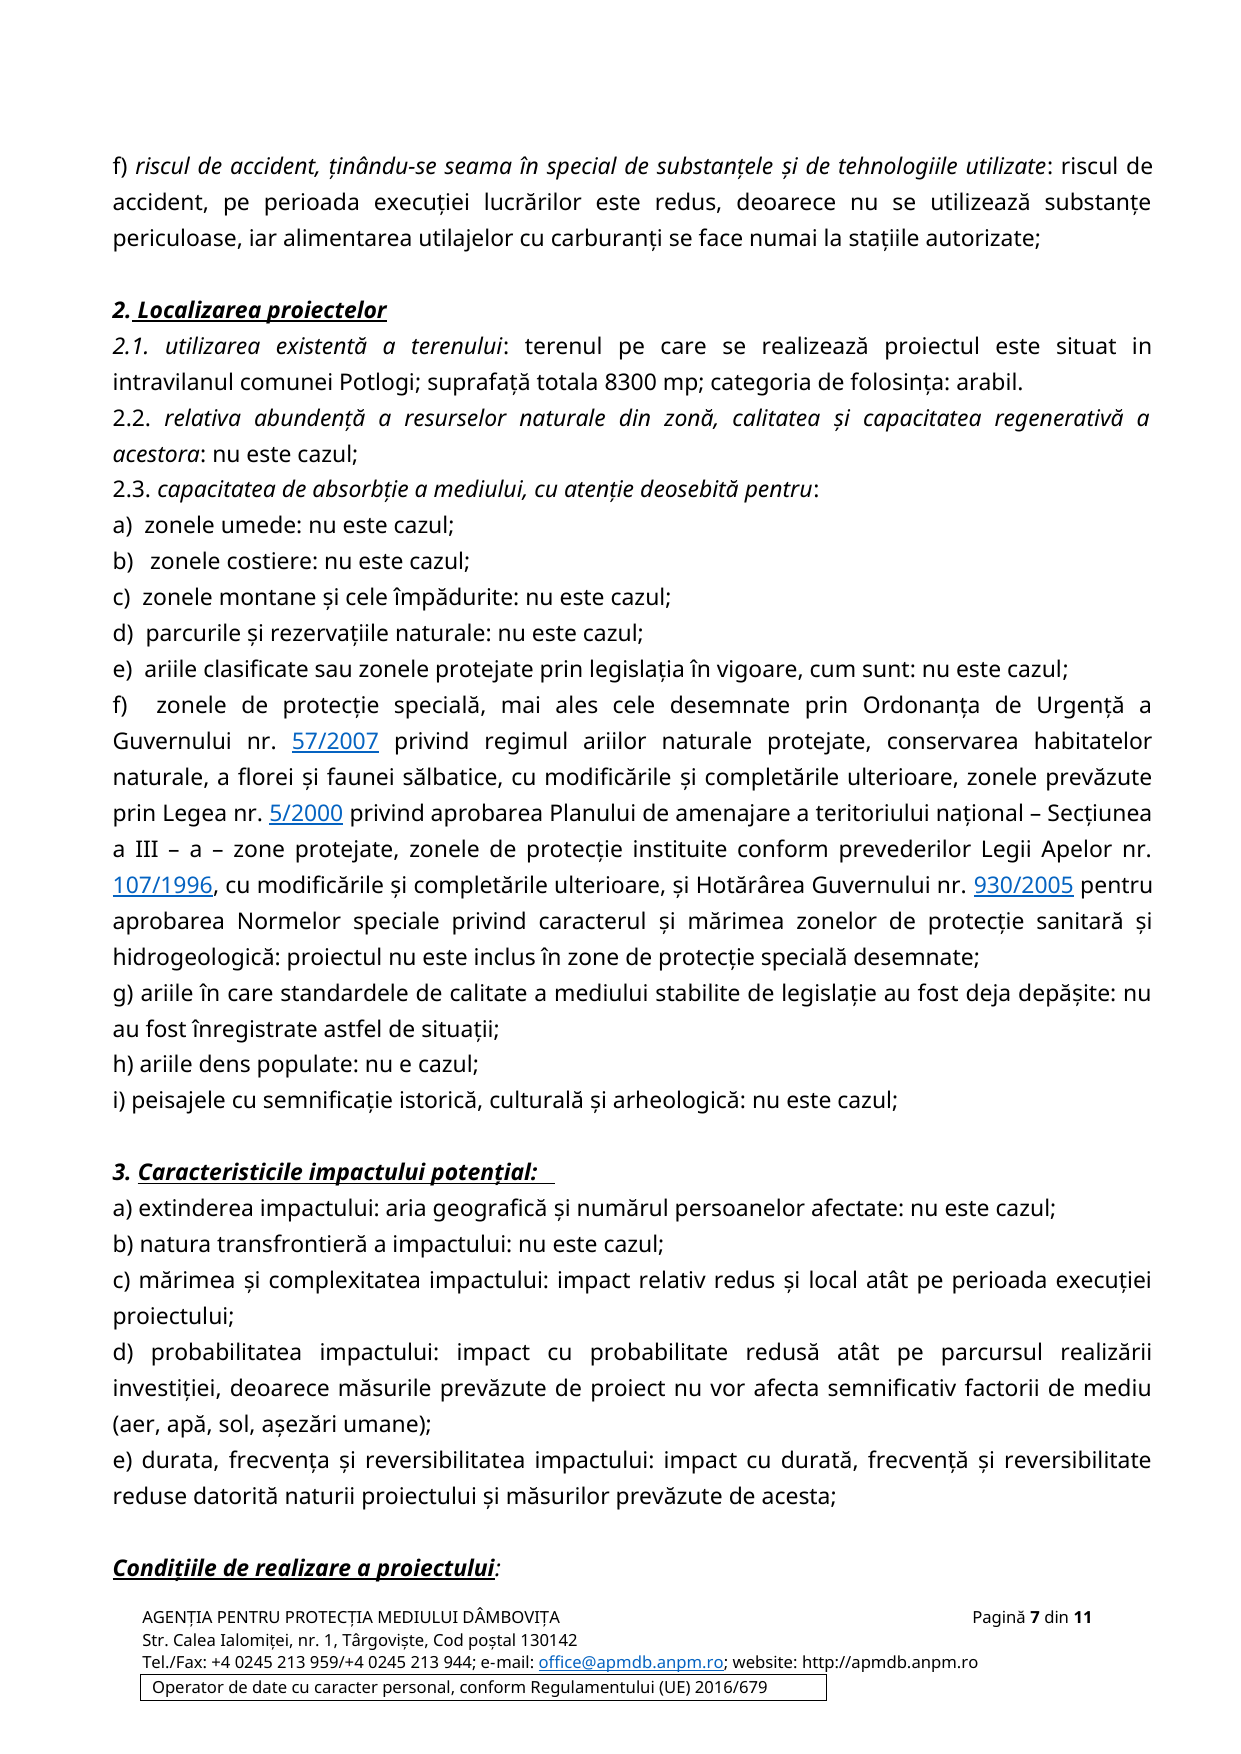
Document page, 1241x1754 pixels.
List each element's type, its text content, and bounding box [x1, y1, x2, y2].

text a) extinderea impactului: aria geografică şi numărul persoanelor afectate: nu este cazul; [112, 1192, 1153, 1223]
text 3. Caracteristicile impactului potenţial: [112, 1156, 1153, 1187]
text c) zonele montane şi cele împădurite: nu este cazul; [112, 581, 1153, 612]
text e) ariile clasificate sau zonele protejate prin legislația în vigoare, cum sunt: nu este cazul; [112, 653, 1153, 684]
text f) riscul de accident, ținându-se seama în special de substanțele şi de tehnologiile utilizate: riscul de accident, pe perioada execuției lucrărilor este redus, deoarece nu se utilizează substanțe periculoase, iar alimentarea utilajelor cu carburanți se face numai la stațiile autorizate; [112, 150, 1153, 253]
text h) ariile dens populate: nu e cazul; [112, 1048, 1153, 1080]
text Condițiile de realizare a proiectului: [112, 1552, 1153, 1583]
text e) durata, frecvența și reversibilitatea impactului: impact cu durată, frecvență și reversibilitate reduse datorită naturii proiectului și măsurilor prevăzute de acesta; [112, 1444, 1153, 1511]
text 2.2. relativa abundență a resurselor naturale din zonă, calitatea şi capacitatea regenerativă a acestora: nu este cazul; [112, 402, 1153, 469]
text i) peisajele cu semnificație istorică, culturală şi arheologică: nu este cazul; [112, 1084, 1153, 1116]
text f) zonele de protecție specială, mai ales cele desemnate prin Ordonanța de Urgență a Guvernului nr. 57/2007 privind regimul ariilor naturale protejate, conservarea habitatelor naturale, a florei şi faunei sălbatice, cu modificările şi completările ulterioare, zonele prevăzute prin Legea nr. 5/2000 privind aprobarea Planului de amenajare a teritoriului național – Secțiunea a III – a – zone protejate, zonele de protecție instituite conform prevederilor Legii Apelor nr. 107/1996, cu modificările şi completările ulterioare, şi Hotărârea Guvernului nr. 930/2005 pentru aprobarea Normelor speciale privind caracterul şi mărimea zonelor de protecție sanitară și hidrogeologică: proiectul nu este inclus în zone de protecție specială desemnate; [112, 689, 1153, 972]
text b) natura transfrontieră a impactului: nu este cazul; [112, 1228, 1153, 1259]
text c) mărimea şi complexitatea impactului: impact relativ redus și local atât pe perioada execuției proiectului; [112, 1264, 1153, 1331]
text 2.1. utilizarea existentă a terenului: terenul pe care se realizează proiectul este situat in intravilanul comunei Potlogi; suprafață totala 8300 mp; categoria de folosința: arabil. [112, 330, 1153, 397]
text d) probabilitatea impactului: impact cu probabilitate redusă atât pe parcursul realizării investiției, deoarece măsurile prevăzute de proiect nu vor afecta semnificativ factorii de mediu (aer, apă, sol, așezări umane); [112, 1336, 1153, 1439]
text 2.3. capacitatea de absorbție a mediului, cu atenție deosebită pentru: [112, 473, 1153, 505]
list zonele costiere: nu este cazul; [112, 545, 1153, 577]
text d) parcurile și rezervațiile naturale: nu este cazul; [112, 617, 1153, 648]
text a) zonele umede: nu este cazul; [112, 509, 1153, 541]
text 2. Localizarea proiectelor [112, 294, 1153, 325]
text g) ariile în care standardele de calitate a mediului stabilite de legislație au fost deja depășite: nu au fost înregistrate astfel de situații; [112, 977, 1153, 1044]
